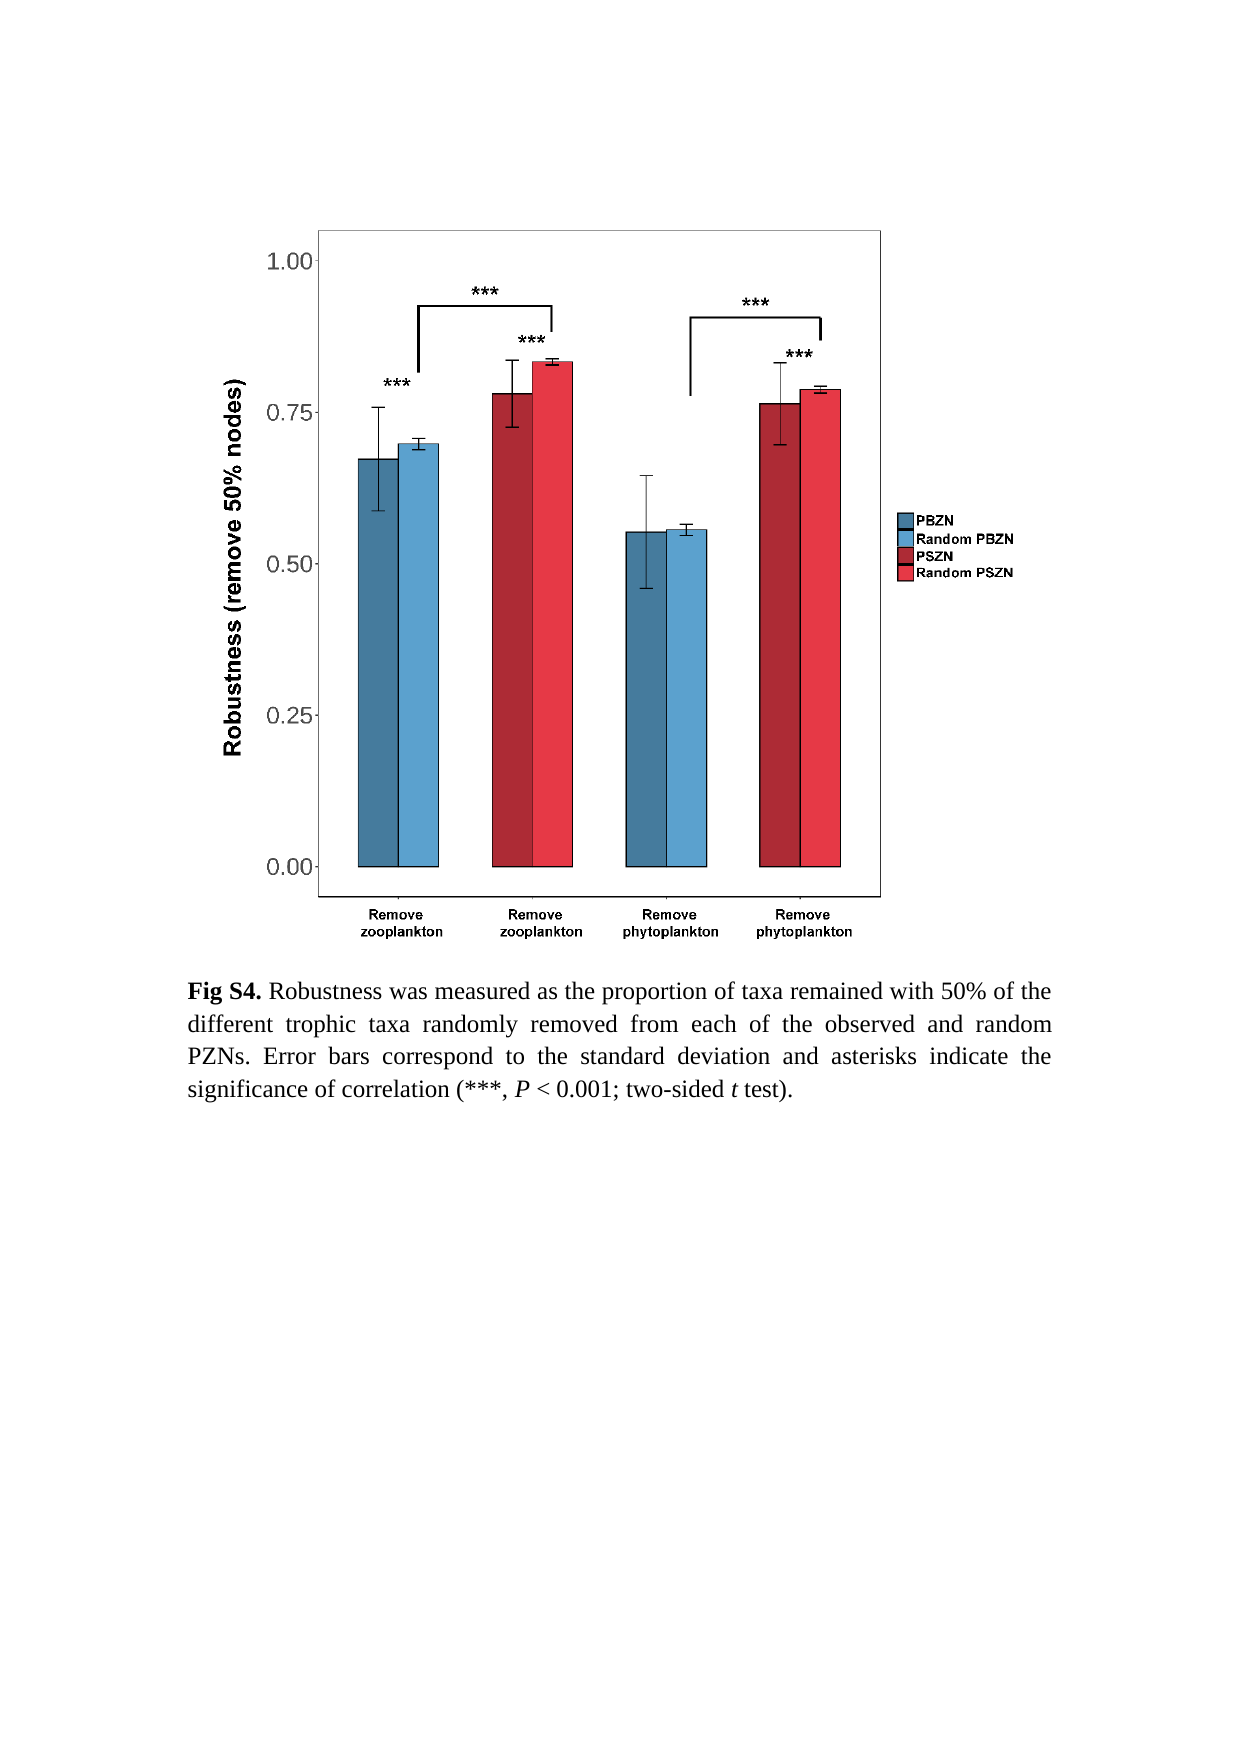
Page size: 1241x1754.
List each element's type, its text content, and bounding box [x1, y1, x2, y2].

text Fig S4. Robustness was measured as the proportion of taxa remained with 50% of the different trophic taxa randomly removed from each of the observed and random PZNs. Error bars correspond to the standard deviation and asterisks indicate the significance of correlation (***, P < 0.001; two-sided t test). [187, 974, 1053, 1104]
picture [187, 194, 1053, 947]
